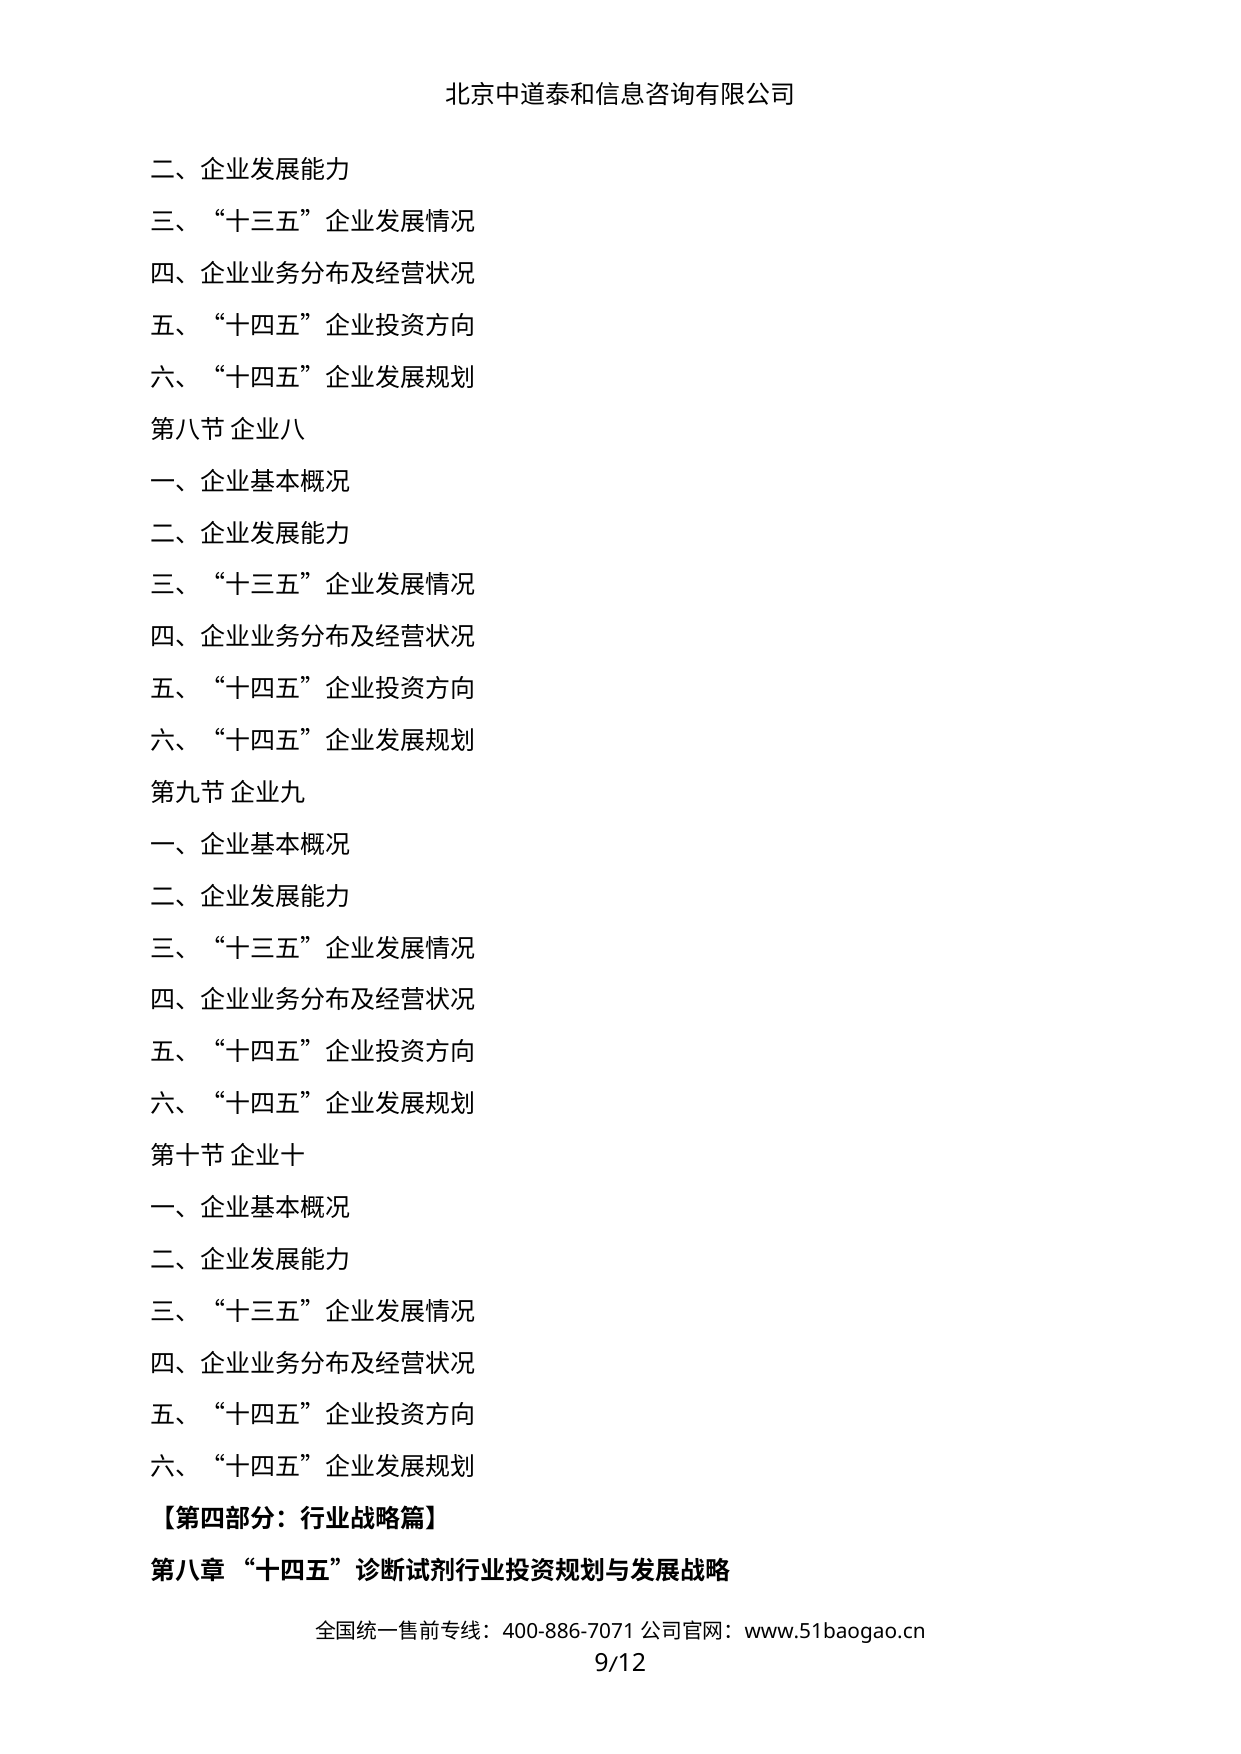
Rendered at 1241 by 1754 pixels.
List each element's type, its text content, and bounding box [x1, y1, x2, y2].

text 二、企业发展能力 [150, 1239, 1090, 1276]
text 三、“十三五”企业发展情况 [150, 928, 1090, 964]
text 六、“十四五”企业发展规划 [150, 1084, 1090, 1120]
text 二、企业发展能力 [150, 150, 1090, 186]
text 二、企业发展能力 [150, 876, 1090, 912]
text 一、企业基本概况 [150, 1187, 1090, 1224]
text 一、企业基本概况 [150, 824, 1090, 861]
text 四、企业业务分布及经营状况 [150, 980, 1090, 1016]
text 【第四部分：行业战略篇】 [150, 1499, 1090, 1535]
text 五、“十四五”企业投资方向 [150, 669, 1090, 705]
text 一、企业基本概况 [150, 461, 1090, 497]
text 六、“十四五”企业发展规划 [150, 357, 1090, 394]
text 五、“十四五”企业投资方向 [150, 1032, 1090, 1068]
text 六、“十四五”企业发展规划 [150, 721, 1090, 757]
text 五、“十四五”企业投资方向 [150, 1395, 1090, 1431]
text 三、“十三五”企业发展情况 [150, 565, 1090, 601]
text 四、企业业务分布及经营状况 [150, 617, 1090, 653]
text 第九节 企业九 [150, 772, 1090, 809]
text 六、“十四五”企业发展规划 [150, 1447, 1090, 1483]
text 五、“十四五”企业投资方向 [150, 306, 1090, 342]
text 第八节 企业八 [150, 409, 1090, 446]
text 四、企业业务分布及经营状况 [150, 1343, 1090, 1379]
text 第十节 企业十 [150, 1136, 1090, 1172]
text 二、企业发展能力 [150, 513, 1090, 549]
text 第八章 “十四五”诊断试剂行业投资规划与发展战略 [150, 1551, 1090, 1587]
text 三、“十三五”企业发展情况 [150, 1291, 1090, 1327]
text 三、“十三五”企业发展情况 [150, 202, 1090, 238]
text 四、企业业务分布及经营状况 [150, 254, 1090, 290]
